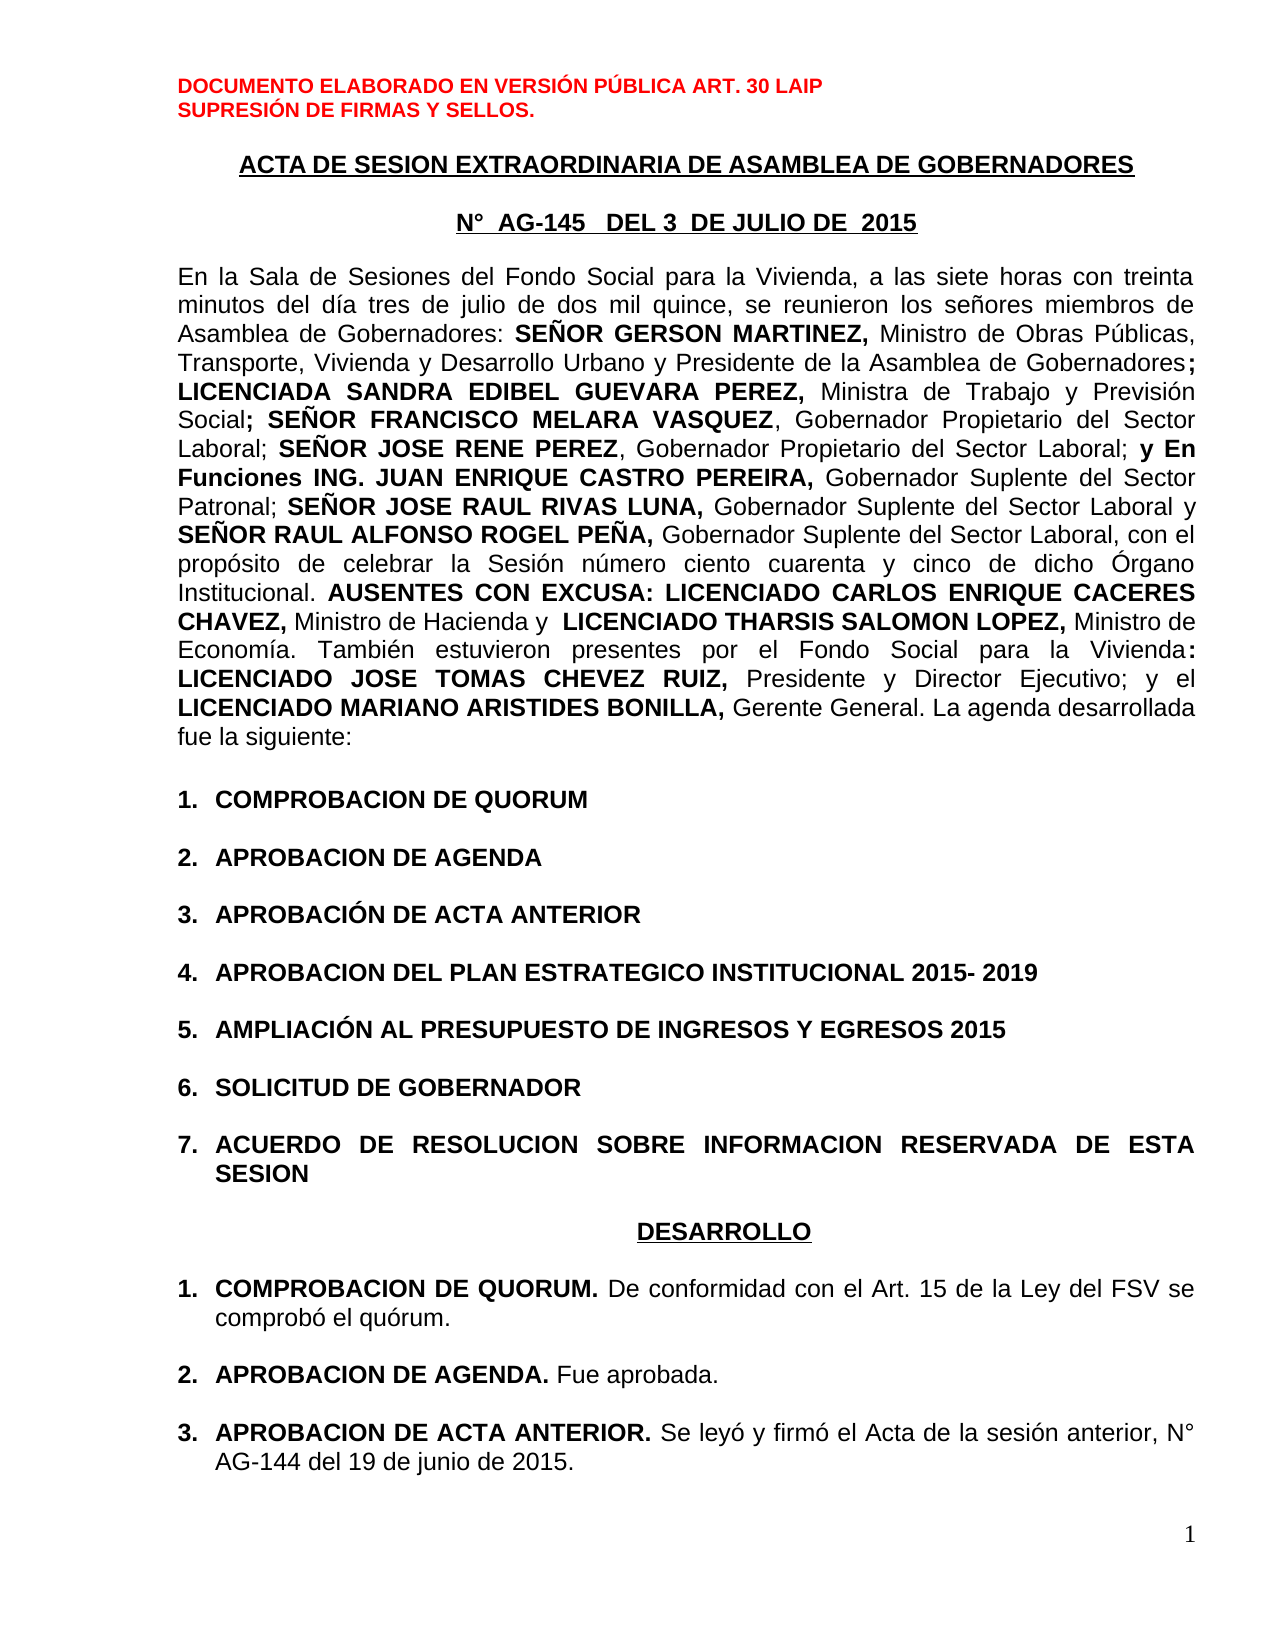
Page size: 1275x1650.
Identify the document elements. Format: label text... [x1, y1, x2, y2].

list SOLICITUD DE GOBERNADOR [177, 1073, 1196, 1102]
list AMPLIACIÓN AL PRESUPUESTO DE INGRESOS Y EGRESOS 2015 [177, 1015, 1196, 1044]
text ACTA DE SESION EXTRAORDINARIA DE ASAMBLEA DE GOBERNADORES [177, 150, 1196, 179]
list APROBACIÓN DE ACTA ANTERIOR [177, 900, 1196, 929]
list APROBACION DE AGENDA. Fue aprobada. [177, 1360, 1196, 1389]
list COMPROBACION DE QUORUM [177, 785, 1196, 814]
text DESARROLLO [252, 1217, 1196, 1245]
list COMPROBACION DE QUORUM. De conformidad con el Art. 15 de la Ley del FSV se comprobó el quórum. [177, 1274, 1196, 1332]
list APROBACION DE AGENDA [177, 843, 1196, 872]
subtitle N° AG-145 DEL 3 DE JULIO DE 2015 [177, 208, 1196, 237]
list ACUERDO DE RESOLUCION SOBRE INFORMACION RESERVADA DE ESTA SESION [177, 1130, 1196, 1188]
text En la Sala de Sesiones del Fondo Social para la Vivienda, a las siete horas con treinta minutos del día tres de julio de dos mil quince, se reunieron los señores miembros de Asamblea de Gobernadores: SEÑOR GERSON MARTINEZ, Ministro de Obras Públicas, Transporte, Vivienda y Desarrollo Urbano y Presidente de la Asamblea de Gobernadores; LICENCIADA SANDRA EDIBEL GUEVARA PEREZ, Ministra de Trabajo y Previsión Social; SEÑOR FRANCISCO MELARA VASQUEZ, Gobernador Propietario del Sector Laboral; SEÑOR JOSE RENE PEREZ, Gobernador Propietario del Sector Laboral; y En Funciones ING. JUAN ENRIQUE CASTRO PEREIRA, Gobernador Suplente del Sector Patronal; SEÑOR JOSE RAUL RIVAS LUNA, Gobernador Suplente del Sector Laboral y SEÑOR RAUL ALFONSO ROGEL PEÑA, Gobernador Suplente del Sector Laboral, con el propósito de celebrar la Sesión número ciento cuarenta y cinco de dicho Órgano Institucional. AUSENTES CON EXCUSA: LICENCIADO CARLOS ENRIQUE CACERES CHAVEZ, Ministro de Hacienda y LICENCIADO THARSIS SALOMON LOPEZ, Ministro de Economía. También estuvieron presentes por el Fondo Social para la Vivienda: LICENCIADO JOSE TOMAS CHEVEZ RUIZ, Presidente y Director Ejecutivo; y el LICENCIADO MARIANO ARISTIDES BONILLA, Gerente General. La agenda desarrollada fue la siguiente: [177, 262, 1196, 750]
list APROBACION DEL PLAN ESTRATEGICO INSTITUCIONAL 2015- 2019 [177, 958, 1196, 987]
list APROBACION DE ACTA ANTERIOR. Se leyó y firmó el Acta de la sesión anterior, N° AG-144 del 19 de junio de 2015. [177, 1418, 1196, 1475]
